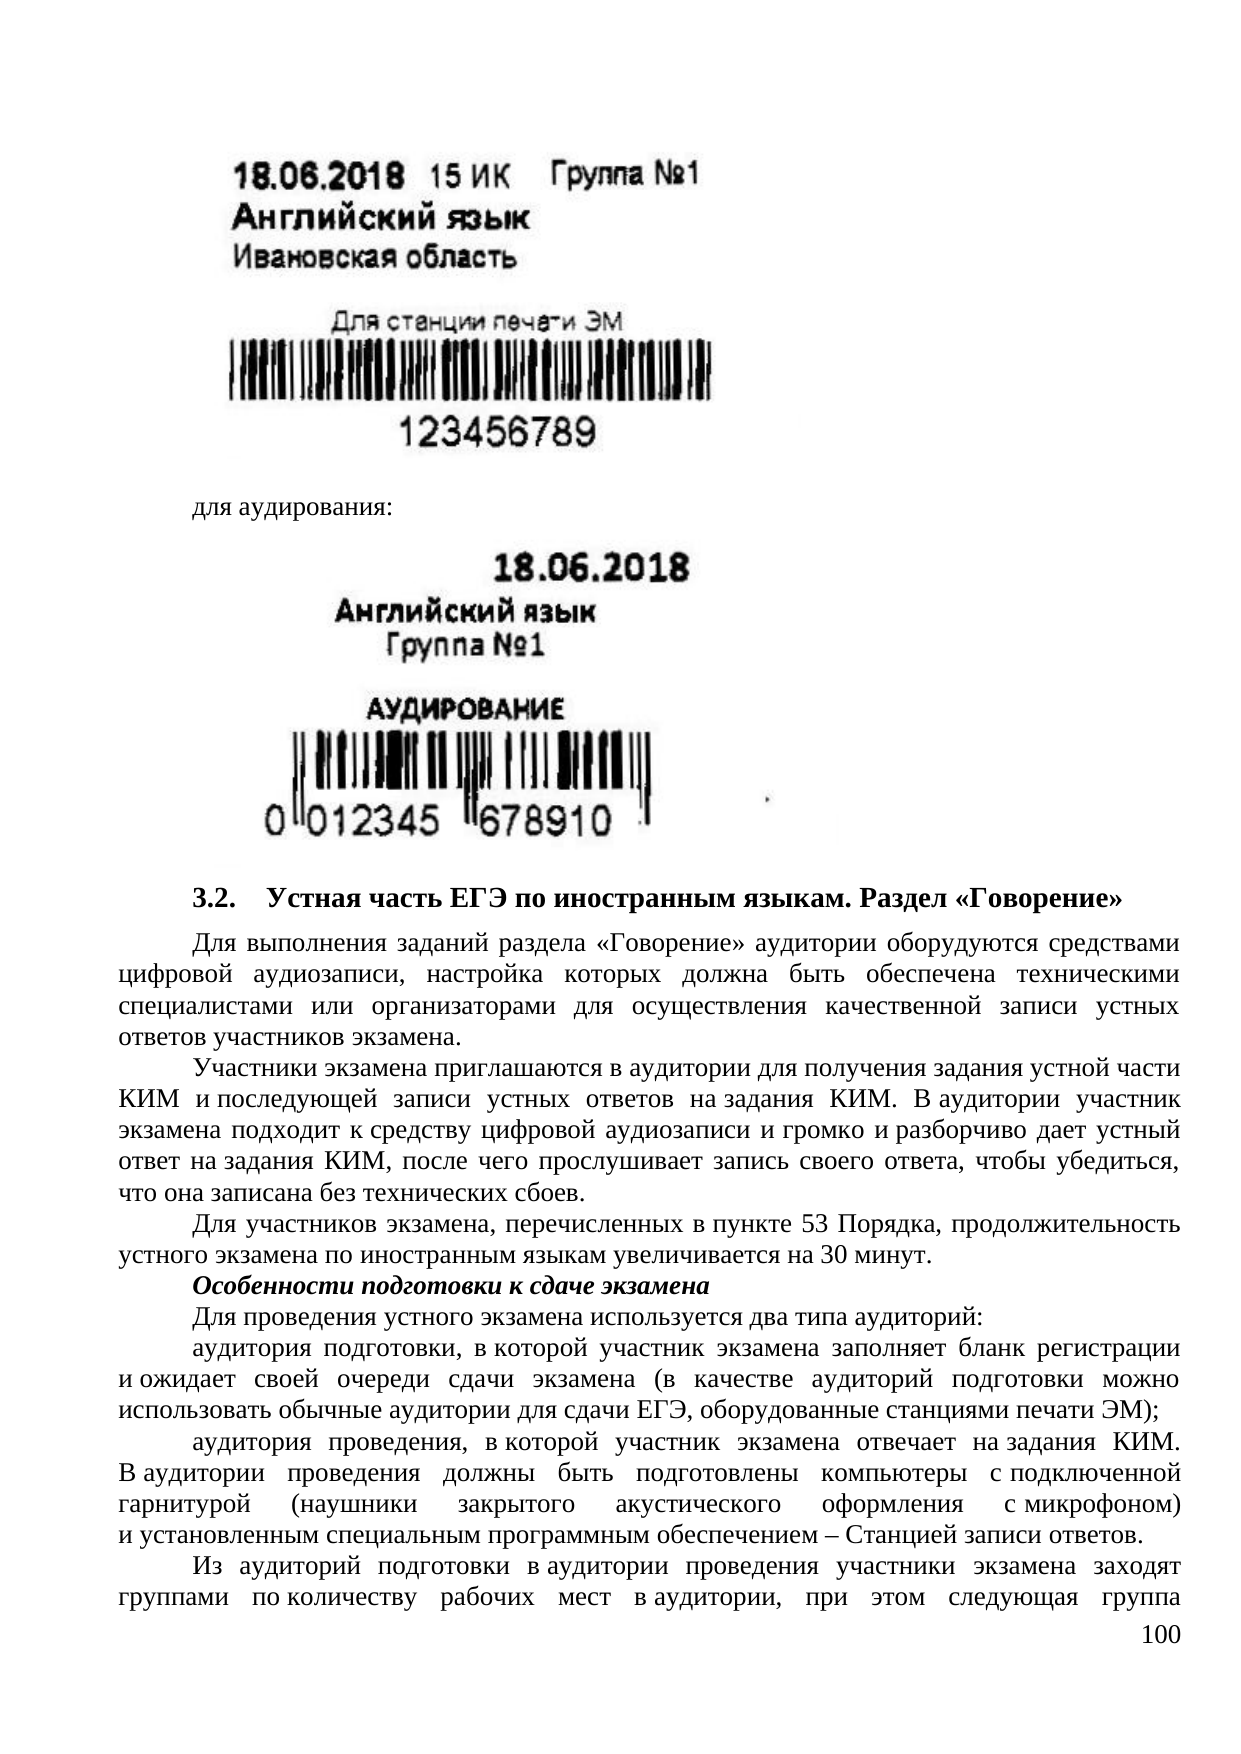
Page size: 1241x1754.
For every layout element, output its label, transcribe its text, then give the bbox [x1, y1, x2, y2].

text для аудирования: [118, 490, 1181, 521]
text Для проведения устного экзамена используется два типа аудиторий: [118, 1300, 1181, 1331]
text Участники экзамена приглашаются в аудитории для получения задания устной части КИМ и последующей записи устных ответов на задания КИМ. В аудитории участник экзамена подходит к средству цифровой аудиозаписи и громко и разборчиво дает устный ответ на задания КИМ, после чего прослушивает запись своего ответа, чтобы убедиться, что она записана без технических сбоев. [118, 1051, 1181, 1207]
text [118, 1549, 1181, 1612]
text Для участников экзамена, перечисленных в пункте 53 Порядка, продолжительность устного экзамена по иностранным языкам увеличивается на 30 минут. [118, 1207, 1181, 1269]
text аудитория подготовки, в которой участник экзамена заполняет бланк регистрации и ожидает своей очереди сдачи экзамена (в качестве аудиторий подготовки можно использовать обычные аудитории для сдачи ЕГЭ, оборудованные станциями печати ЭМ); [118, 1331, 1181, 1425]
text аудитория проведения, в которой участник экзамена отвечает на задания КИМ. В аудитории проведения должны быть подготовлены компьютеры с подключенной гарнитурой (наушники закрытого акустического оформления с микрофоном) и установленным специальным программным обеспечением – Станцией записи ответов. [118, 1425, 1181, 1549]
text Особенности подготовки к сдаче экзамена [118, 1269, 1181, 1300]
picture [192, 118, 802, 459]
text Устная часть ЕГЭ по иностранным языкам. Раздел «Говорение» [118, 880, 1181, 914]
picture [192, 521, 839, 868]
text Для выполнения заданий раздела «Говорение» аудитории оборудуются средствами цифровой аудиозаписи, настройка которых должна быть обеспечена техническими специалистами или организаторами для осуществления качественной записи устных ответов участников экзамена. [118, 926, 1181, 1051]
